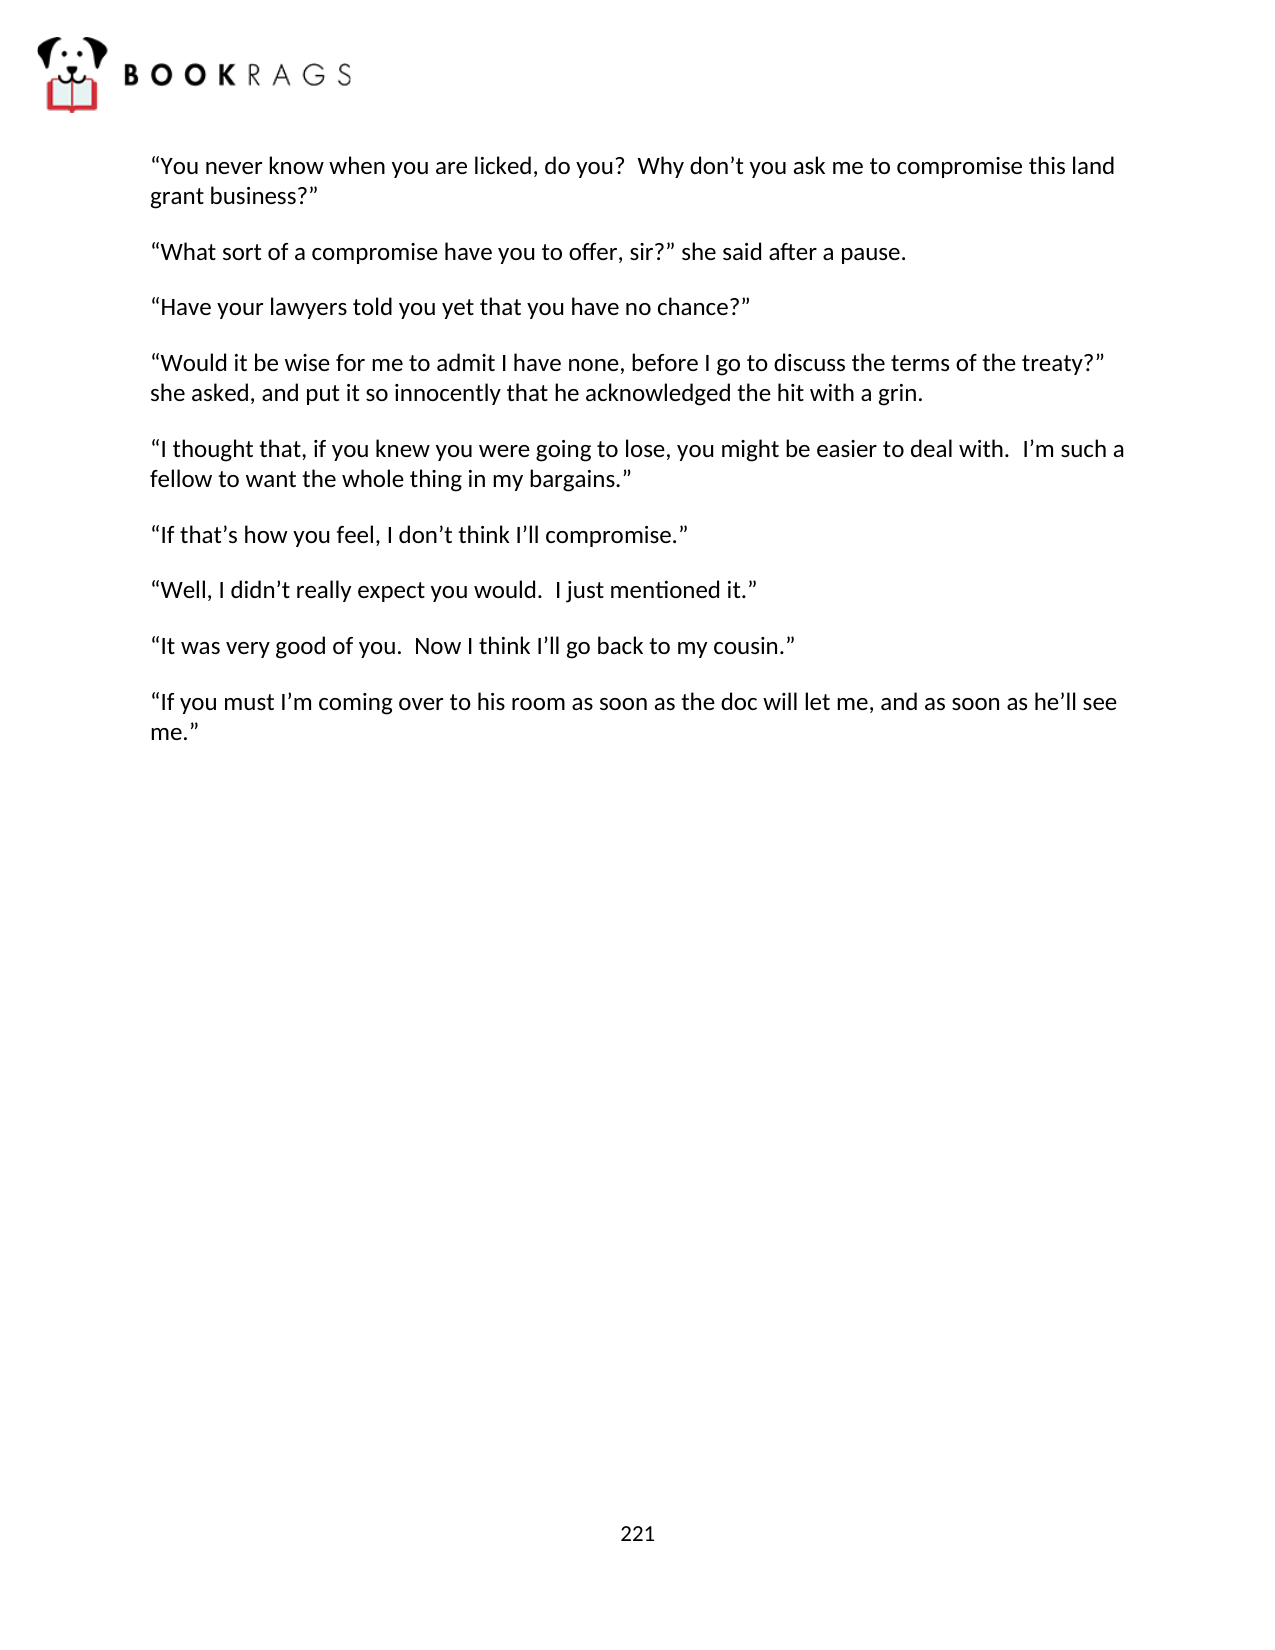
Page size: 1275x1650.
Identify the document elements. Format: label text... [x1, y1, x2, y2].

text “Have your lawyers told you yet that you have no chance?” [150, 292, 1125, 322]
text “If that’s how you feel, I don’t think I’ll compromise.” [150, 519, 1125, 550]
text “You never know when you are licked, do you? Why don’t you ask me to compromise this land grant business?” [150, 150, 1125, 211]
text “Would it be wise for me to admit I have none, before I go to discuss the terms of the treaty?” she asked, and put it so innocently that he acknowledged the hit with a grin. [150, 347, 1125, 408]
text “Well, I didn’t really expect you would. I just mentioned it.” [150, 575, 1125, 605]
text “If you must I’m coming over to his room as soon as the doc will let me, and as soon as he’ll see me.” [150, 686, 1125, 747]
picture [37, 37, 351, 113]
text “It was very good of you. Now I think I’ll go back to my cousin.” [150, 630, 1125, 661]
text “I thought that, if you knew you were going to lose, you might be easier to deal with. I’m such a fellow to want the whole thing in my bargains.” [150, 433, 1125, 494]
text “What sort of a compromise have you to offer, sir?” she said after a pause. [150, 236, 1125, 267]
